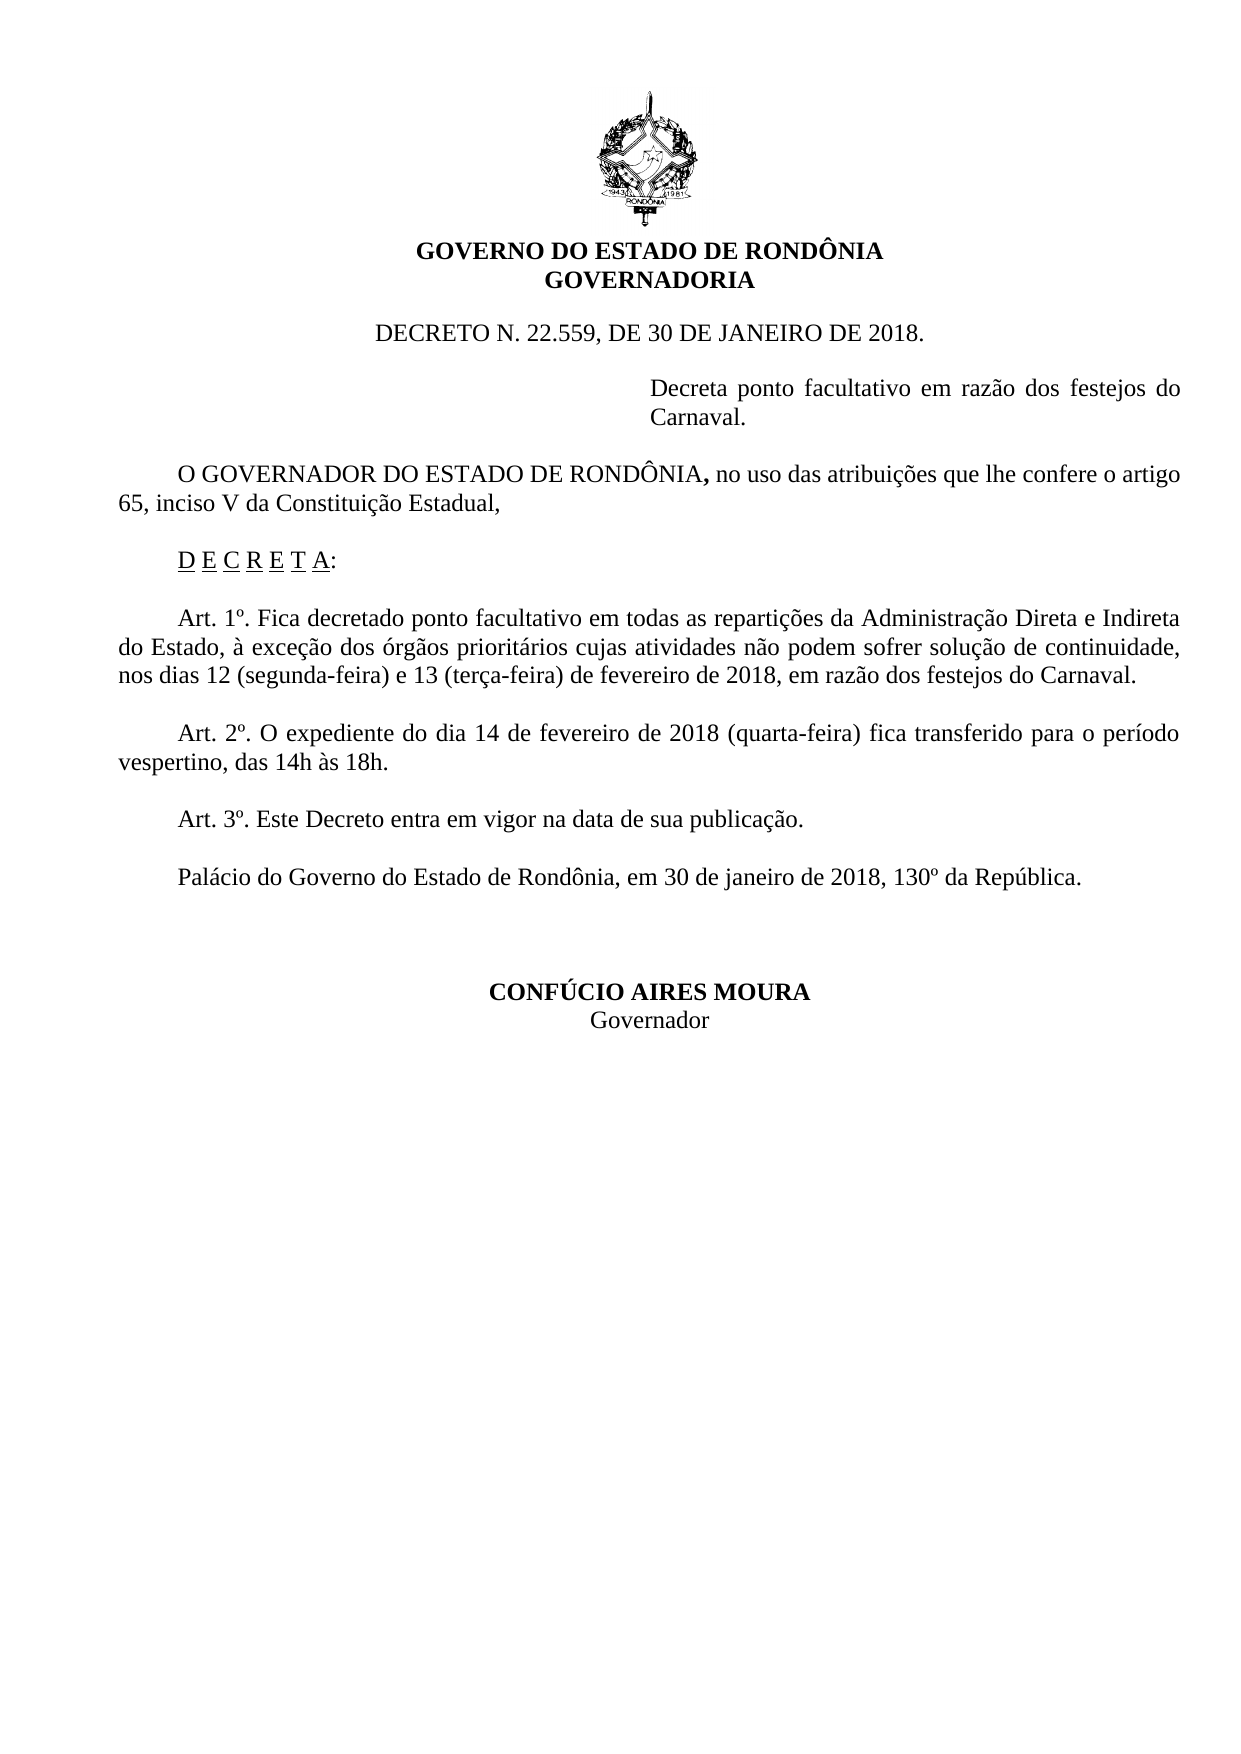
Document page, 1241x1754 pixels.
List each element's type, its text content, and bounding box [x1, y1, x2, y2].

text O GOVERNADOR DO ESTADO DE RONDÔNIA, no uso das atribuições que lhe confere o artigo 65, inciso V da Constituição Estadual, [118, 459, 1181, 517]
text CONFÚCIO AIRES MOURA [118, 977, 1181, 1006]
text Decreta ponto facultativo em razão dos festejos do Carnaval. [650, 373, 1181, 431]
text Governador [118, 1006, 1181, 1034]
text Palácio do Governo do Estado de Rondônia, em 30 de janeiro de 2018, 130º da República. [118, 862, 1181, 891]
text Art. 3º. Este Decreto entra em vigor na data de sua publicação. [118, 804, 1181, 833]
text Art. 2º. O expediente do dia 14 de fevereiro de 2018 (quarta-feira) fica transferido para o período vespertino, das 14h às 18h. [118, 718, 1181, 776]
text D E C R E T A: [118, 546, 1181, 574]
text DECRETO N. 22.559, DE 30 DE JANEIRO DE 2018. [118, 318, 1181, 347]
text Art. 1º. Fica decretado ponto facultativo em todas as repartições da Administração Direta e Indireta do Estado, à exceção dos órgãos prioritários cujas atividades não podem sofrer solução de continuidade, nos dias 12 (segunda-feira) e 13 (terça-feira) de fevereiro de 2018, em razão dos festejos do Carnaval. [118, 603, 1181, 689]
